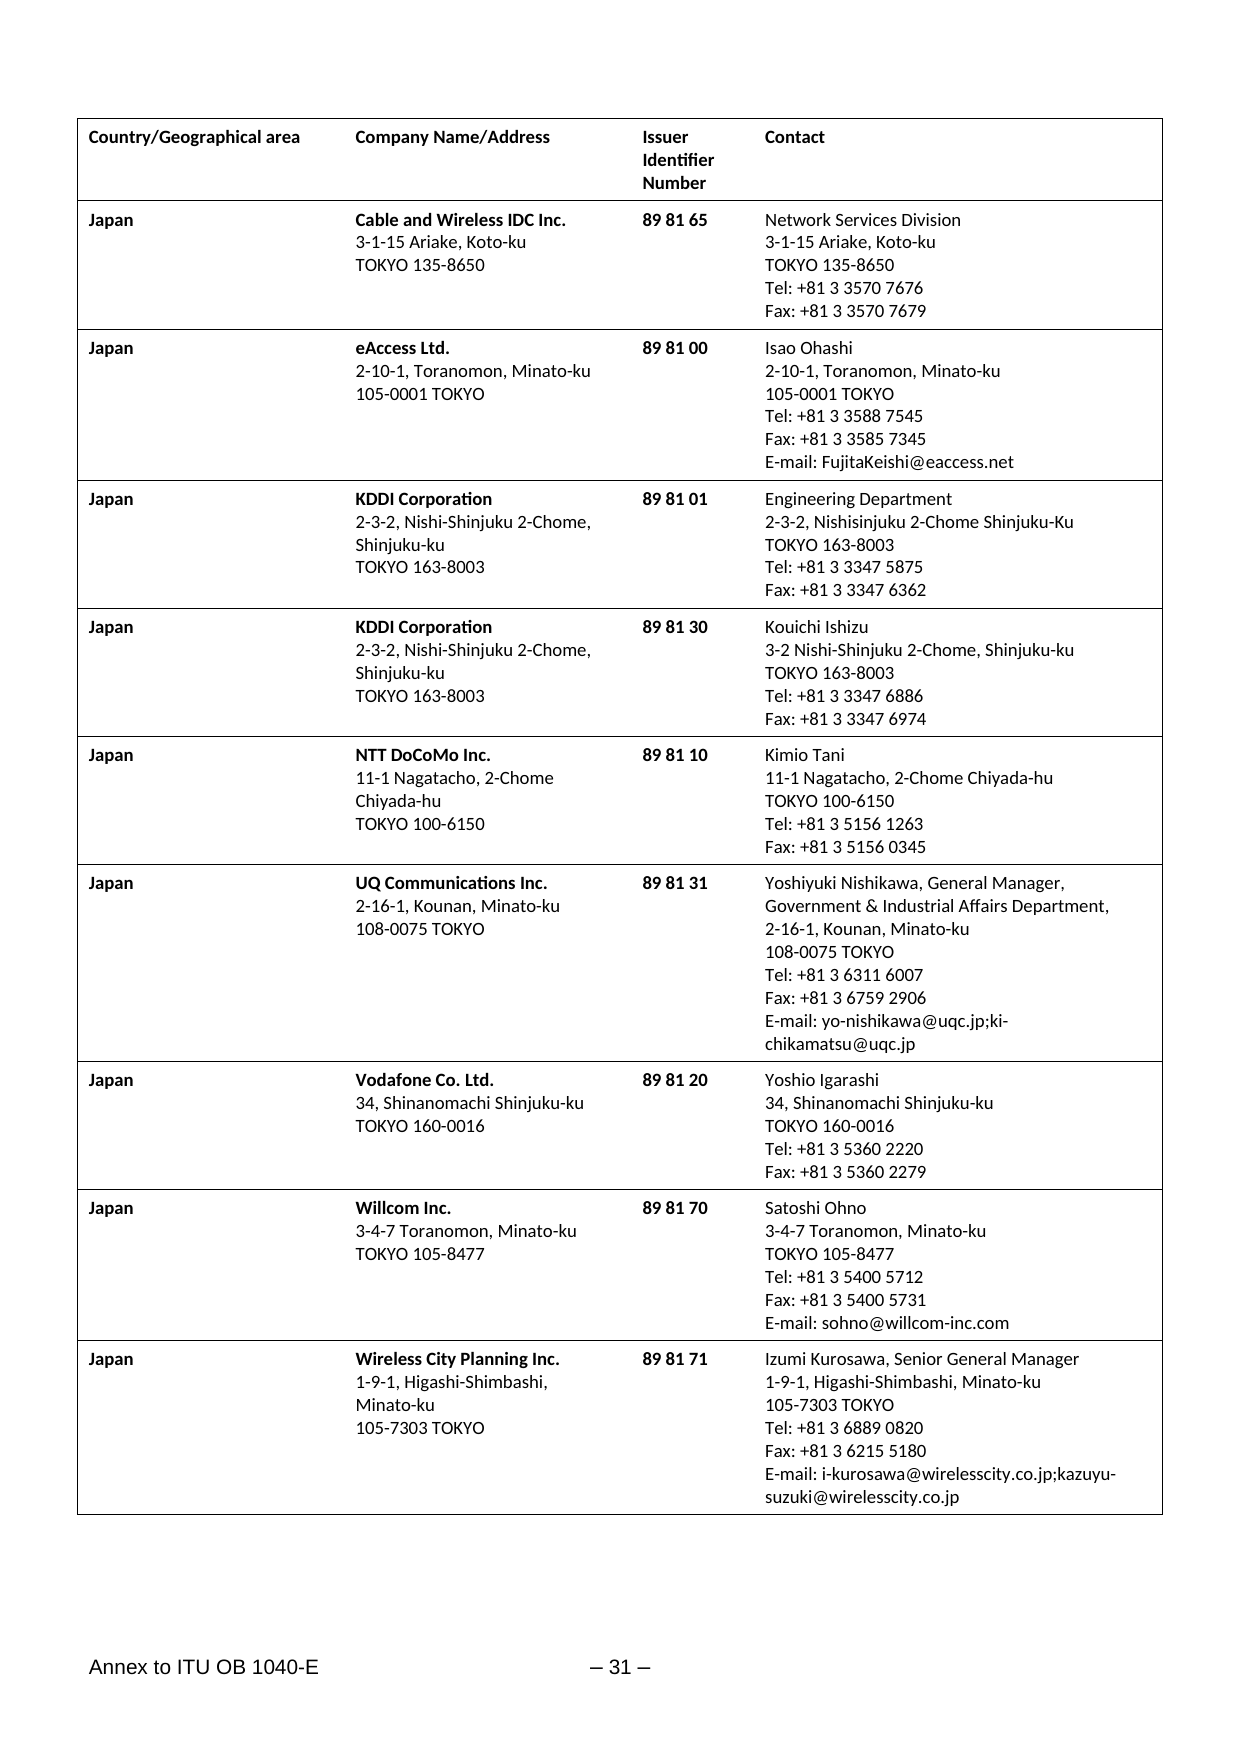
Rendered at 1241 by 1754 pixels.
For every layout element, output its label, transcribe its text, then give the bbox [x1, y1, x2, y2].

table_cell 89 81 20 [613, 1062, 754, 1189]
table_cell Kouichi Ishizu 3-2 Nishi-Shinjuku 2-Chome, Shinjuku-ku TOKYO 163-8003 Tel: +81 3 3347 6886 Fax: +81 3 3347 6974 [754, 609, 1162, 736]
table_cell 89 81 00 [613, 330, 754, 479]
table_cell eAccess Ltd. 2-10-1, Toranomon, Minato-ku 105-0001 TOKYO [344, 330, 613, 479]
table_header Country/Geographical area [78, 119, 344, 200]
table_cell Cable and Wireless IDC Inc. 3-1-15 Ariake, Koto-ku TOKYO 135-8650 [344, 201, 613, 328]
table_cell NTT DoCoMo Inc. 11-1 Nagatacho, 2-Chome Chiyada-hu TOKYO 100-6150 [344, 737, 613, 864]
table_cell 89 81 31 [613, 865, 754, 1061]
table_cell 89 81 65 [613, 201, 754, 328]
table_cell 89 81 71 [613, 1341, 754, 1514]
table_header Issuer Identifier Number [613, 119, 754, 200]
table_cell Japan [78, 481, 344, 608]
table_header Company Name/Address [344, 119, 613, 200]
table_cell Willcom Inc. 3-4-7 Toranomon, Minato-ku TOKYO 105-8477 [344, 1190, 613, 1340]
table_header Contact [754, 119, 1162, 200]
table_cell Japan [78, 1062, 344, 1189]
table_cell Vodafone Co. Ltd. 34, Shinanomachi Shinjuku-ku TOKYO 160-0016 [344, 1062, 613, 1189]
table_cell 89 81 10 [613, 737, 754, 864]
table_cell UQ Communications Inc. 2-16-1, Kounan, Minato-ku 108-0075 TOKYO [344, 865, 613, 1061]
table_cell 89 81 01 [613, 481, 754, 608]
table_cell Japan [78, 201, 344, 328]
table_cell Wireless City Planning Inc. 1-9-1, Higashi-Shimbashi, Minato-ku 105-7303 TOKYO [344, 1341, 613, 1514]
table_cell 89 81 70 [613, 1190, 754, 1340]
table_cell Network Services Division 3-1-15 Ariake, Koto-ku TOKYO 135-8650 Tel: +81 3 3570 7676 Fax: +81 3 3570 7679 [754, 201, 1162, 328]
table_cell Japan [78, 609, 344, 736]
table_cell Japan [78, 1190, 344, 1340]
table_cell Satoshi Ohno 3-4-7 Toranomon, Minato-ku TOKYO 105-8477 Tel: +81 3 5400 5712 Fax: +81 3 5400 5731 E-mail: sohno@willcom-inc.com [754, 1190, 1162, 1340]
table_cell Kimio Tani 11-1 Nagatacho, 2-Chome Chiyada-hu TOKYO 100-6150 Tel: +81 3 5156 1263 Fax: +81 3 5156 0345 [754, 737, 1162, 864]
table_cell KDDI Corporation 2-3-2, Nishi-Shinjuku 2-Chome, Shinjuku-ku TOKYO 163-8003 [344, 609, 613, 736]
table_cell Japan [78, 865, 344, 1061]
table_cell Japan [78, 737, 344, 864]
table_cell Yoshio Igarashi 34, Shinanomachi Shinjuku-ku TOKYO 160-0016 Tel: +81 3 5360 2220 Fax: +81 3 5360 2279 [754, 1062, 1162, 1189]
table_cell Isao Ohashi 2-10-1, Toranomon, Minato-ku 105-0001 TOKYO Tel: +81 3 3588 7545 Fax: +81 3 3585 7345 E-mail: FujitaKeishi@eaccess.net [754, 330, 1162, 479]
table_cell 89 81 30 [613, 609, 754, 736]
table_cell Japan [78, 1341, 344, 1514]
table_cell Izumi Kurosawa, Senior General Manager 1-9-1, Higashi-Shimbashi, Minato-ku 105-7303 TOKYO Tel: +81 3 6889 0820 Fax: +81 3 6215 5180 E-mail: i-kurosawa@wirelesscity.co.jp;kazuyu-suzuki@wirelesscity.co.jp [754, 1341, 1162, 1514]
table_cell Japan [78, 330, 344, 479]
table_cell Yoshiyuki Nishikawa, General Manager, Government & Industrial Affairs Department, 2-16-1, Kounan, Minato-ku 108-0075 TOKYO Tel: +81 3 6311 6007 Fax: +81 3 6759 2906 E-mail: yo-nishikawa@uqc.jp;ki-chikamatsu@uqc.jp [754, 865, 1162, 1061]
table_cell Engineering Department 2-3-2, Nishisinjuku 2-Chome Shinjuku-Ku TOKYO 163-8003 Tel: +81 3 3347 5875 Fax: +81 3 3347 6362 [754, 481, 1162, 608]
table_cell KDDI Corporation 2-3-2, Nishi-Shinjuku 2-Chome, Shinjuku-ku TOKYO 163-8003 [344, 481, 613, 608]
